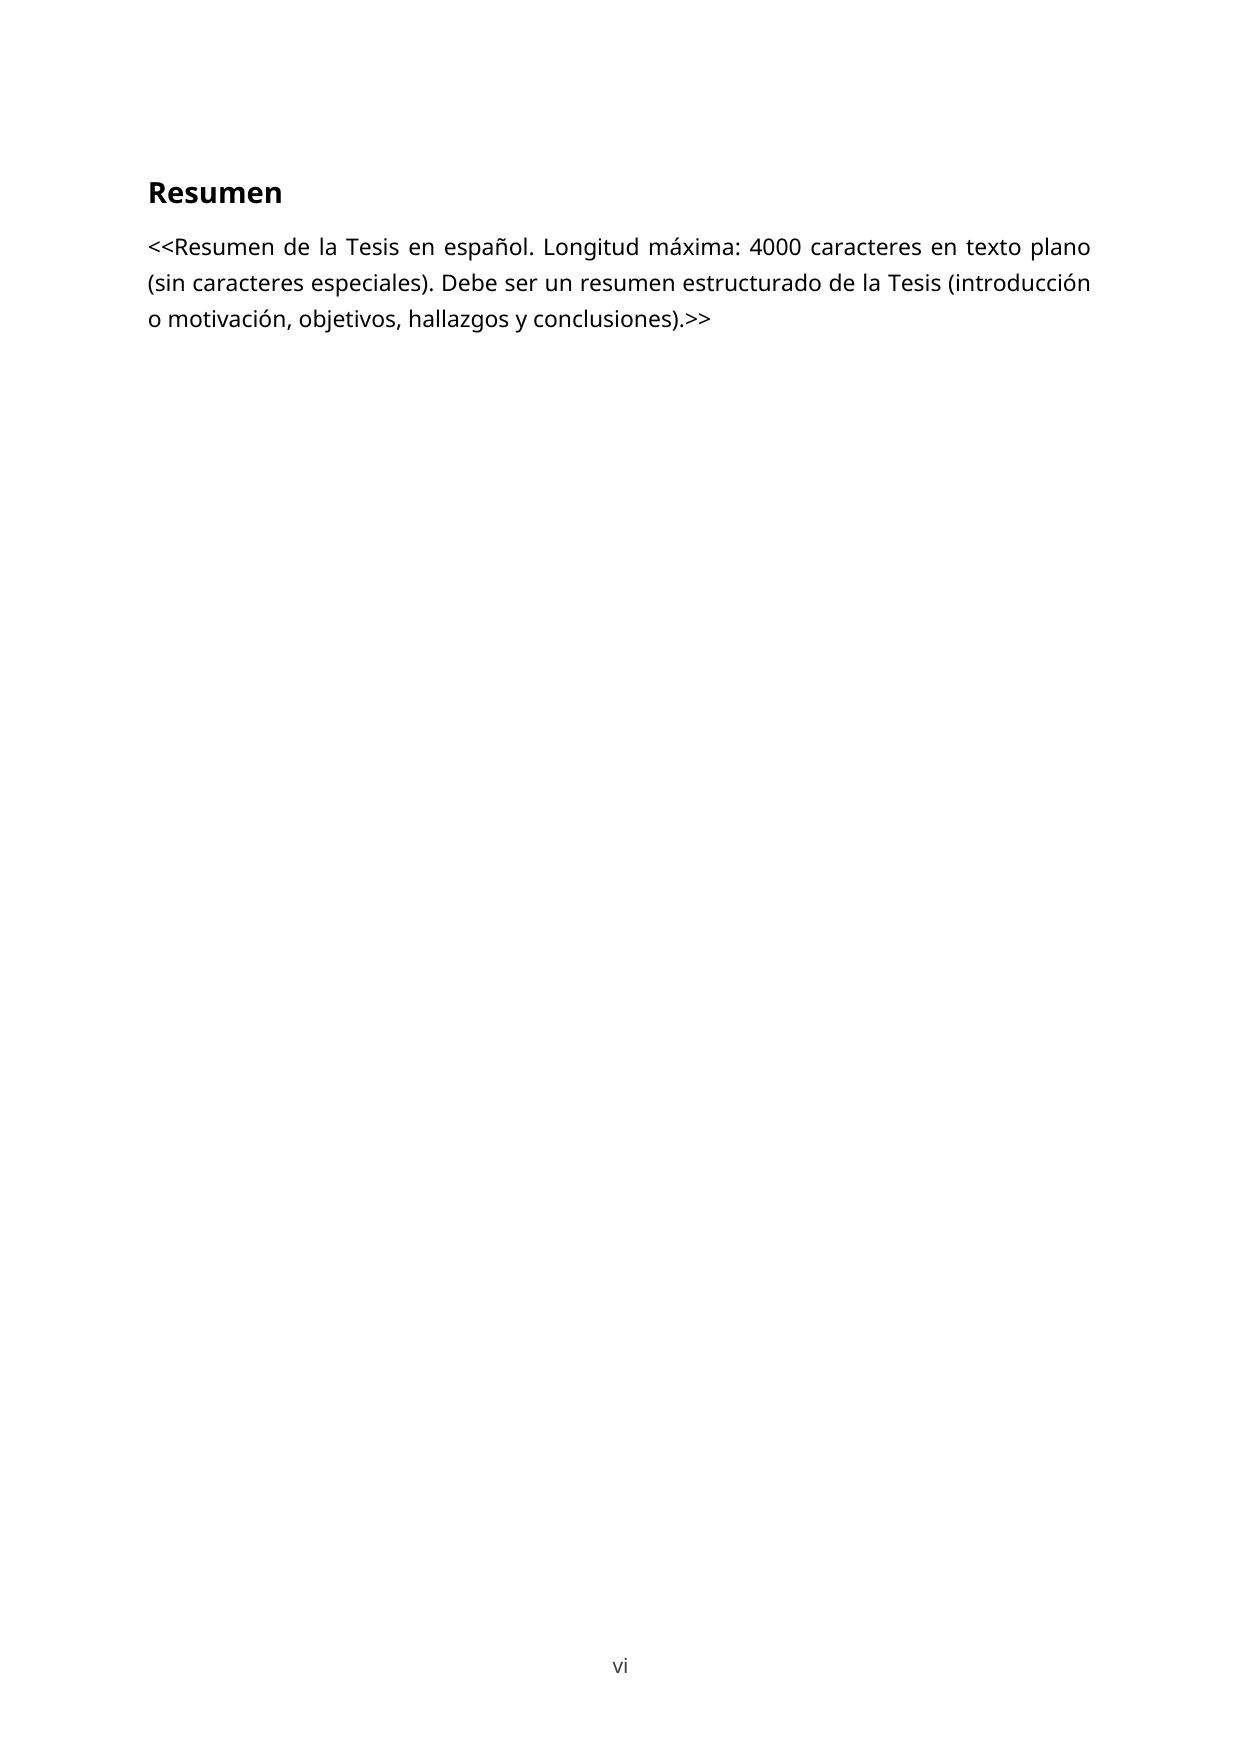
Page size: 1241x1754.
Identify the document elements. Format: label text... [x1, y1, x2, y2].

subtitle Resumen [148, 173, 1092, 212]
text <<Resumen de la Tesis en español. Longitud máxima: 4000 caracteres en texto plano (sin caracteres especiales). Debe ser un resumen estructurado de la Tesis (introducción o motivación, objetivos, hallazgos y conclusiones).>> [148, 231, 1092, 334]
